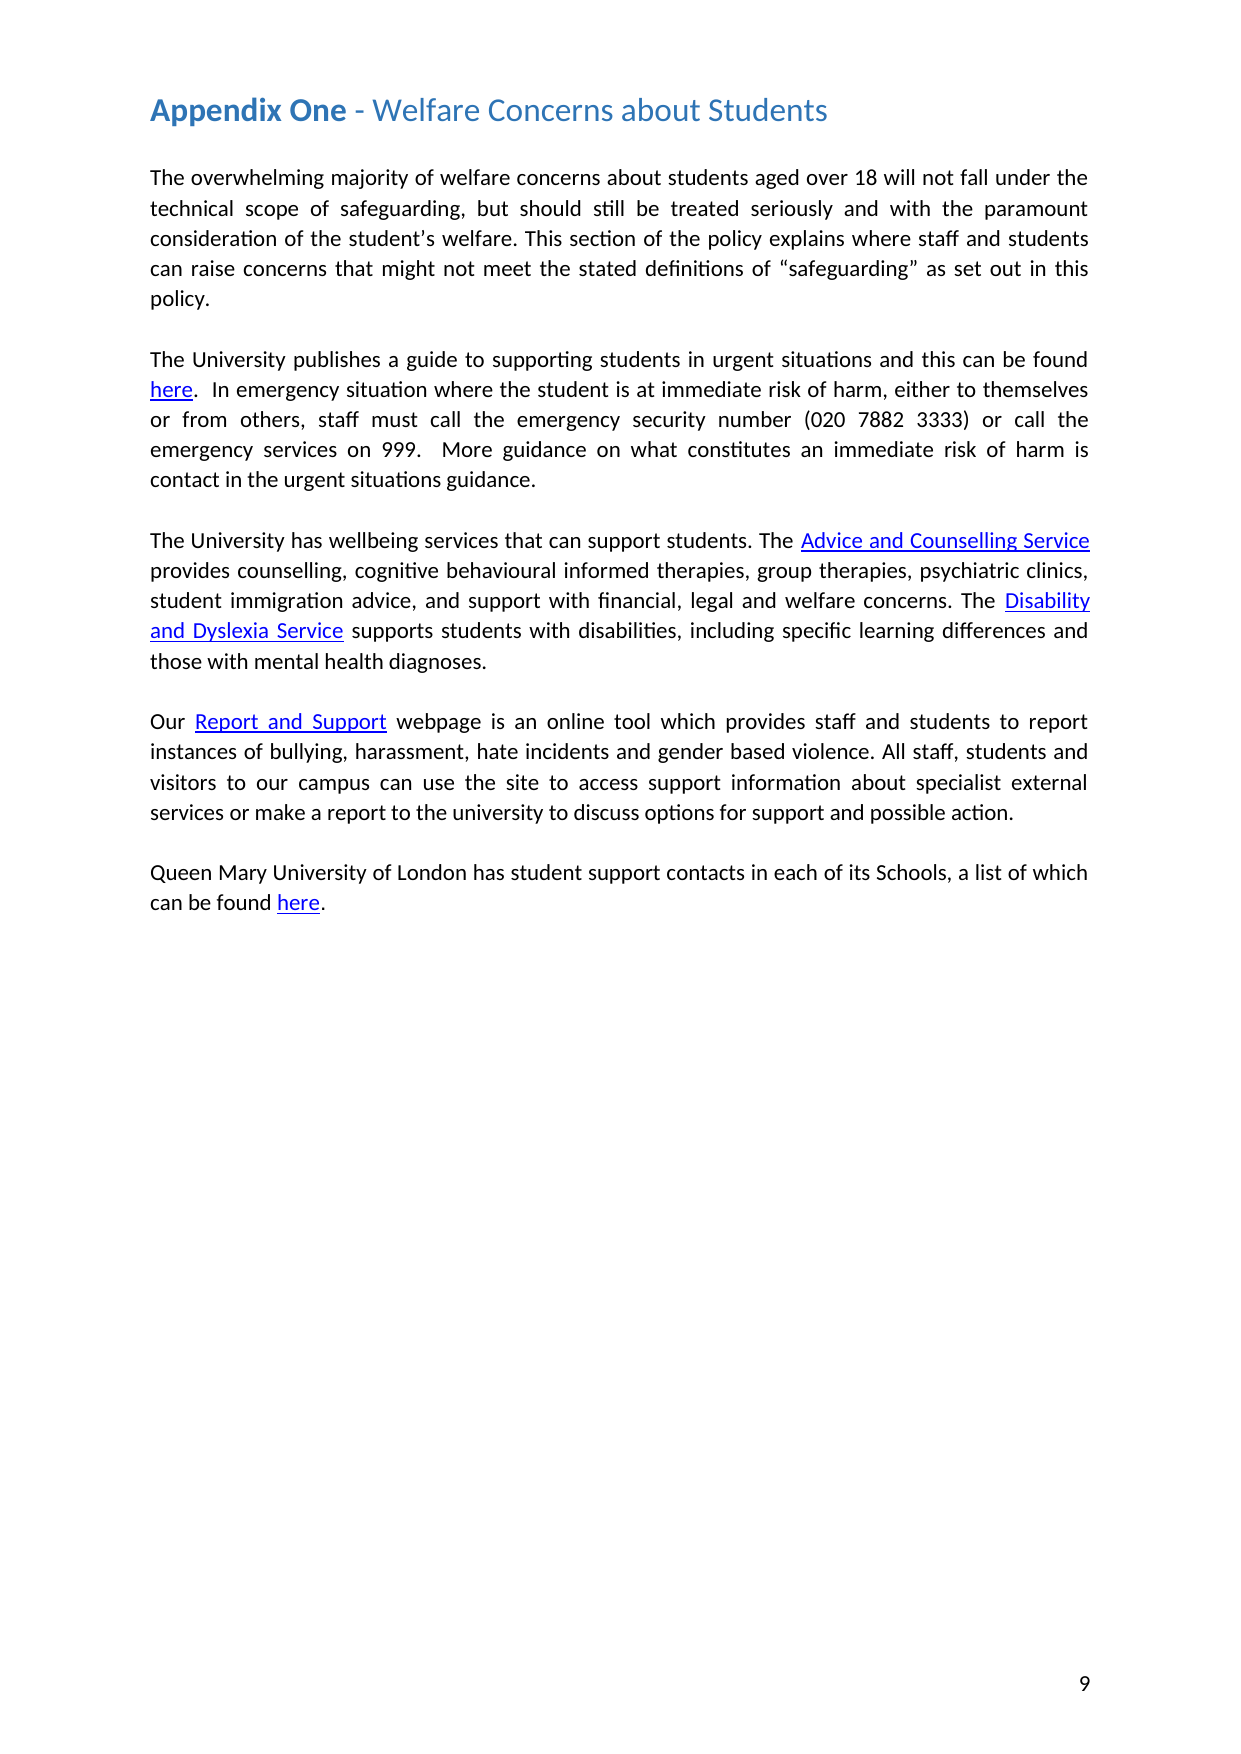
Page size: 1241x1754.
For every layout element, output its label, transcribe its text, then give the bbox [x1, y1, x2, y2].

subtitle Appendix One - Welfare Concerns about Students [150, 89, 1090, 130]
text The overwhelming majority of welfare concerns about students aged over 18 will not fall under the technical scope of safeguarding, but should still be treated seriously and with the paramount consideration of the student’s welfare. This section of the policy explains where staff and students can raise concerns that might not meet the stated definitions of “safeguarding” as set out in this policy. [150, 163, 1090, 312]
text Our Report and Support webpage is an online tool which provides staff and students to report instances of bullying, harassment, hate incidents and gender based violence. All staff, students and visitors to our campus can use the site to access support information about specialist external services or make a report to the university to discuss options for support and possible action. [150, 707, 1090, 826]
text The University has wellbeing services that can support students. The Advice and Counselling Service provides counselling, cognitive behavioural informed therapies, group therapies, psychiatric clinics, student immigration advice, and support with financial, legal and welfare concerns. The Disability and Dyslexia Service supports students with disabilities, including specific learning differences and those with mental health diagnoses. [150, 526, 1090, 675]
text The University publishes a guide to supporting students in urgent situations and this can be found here. In emergency situation where the student is at immediate risk of harm, either to themselves or from others, staff must call the emergency security number (020 7882 3333) or call the emergency services on 999. More guidance on what constitutes an immediate risk of harm is contact in the urgent situations guidance. [150, 345, 1090, 493]
text Queen Mary University of London has student support contacts in each of its Schools, a list of which can be found here. [150, 858, 1090, 916]
